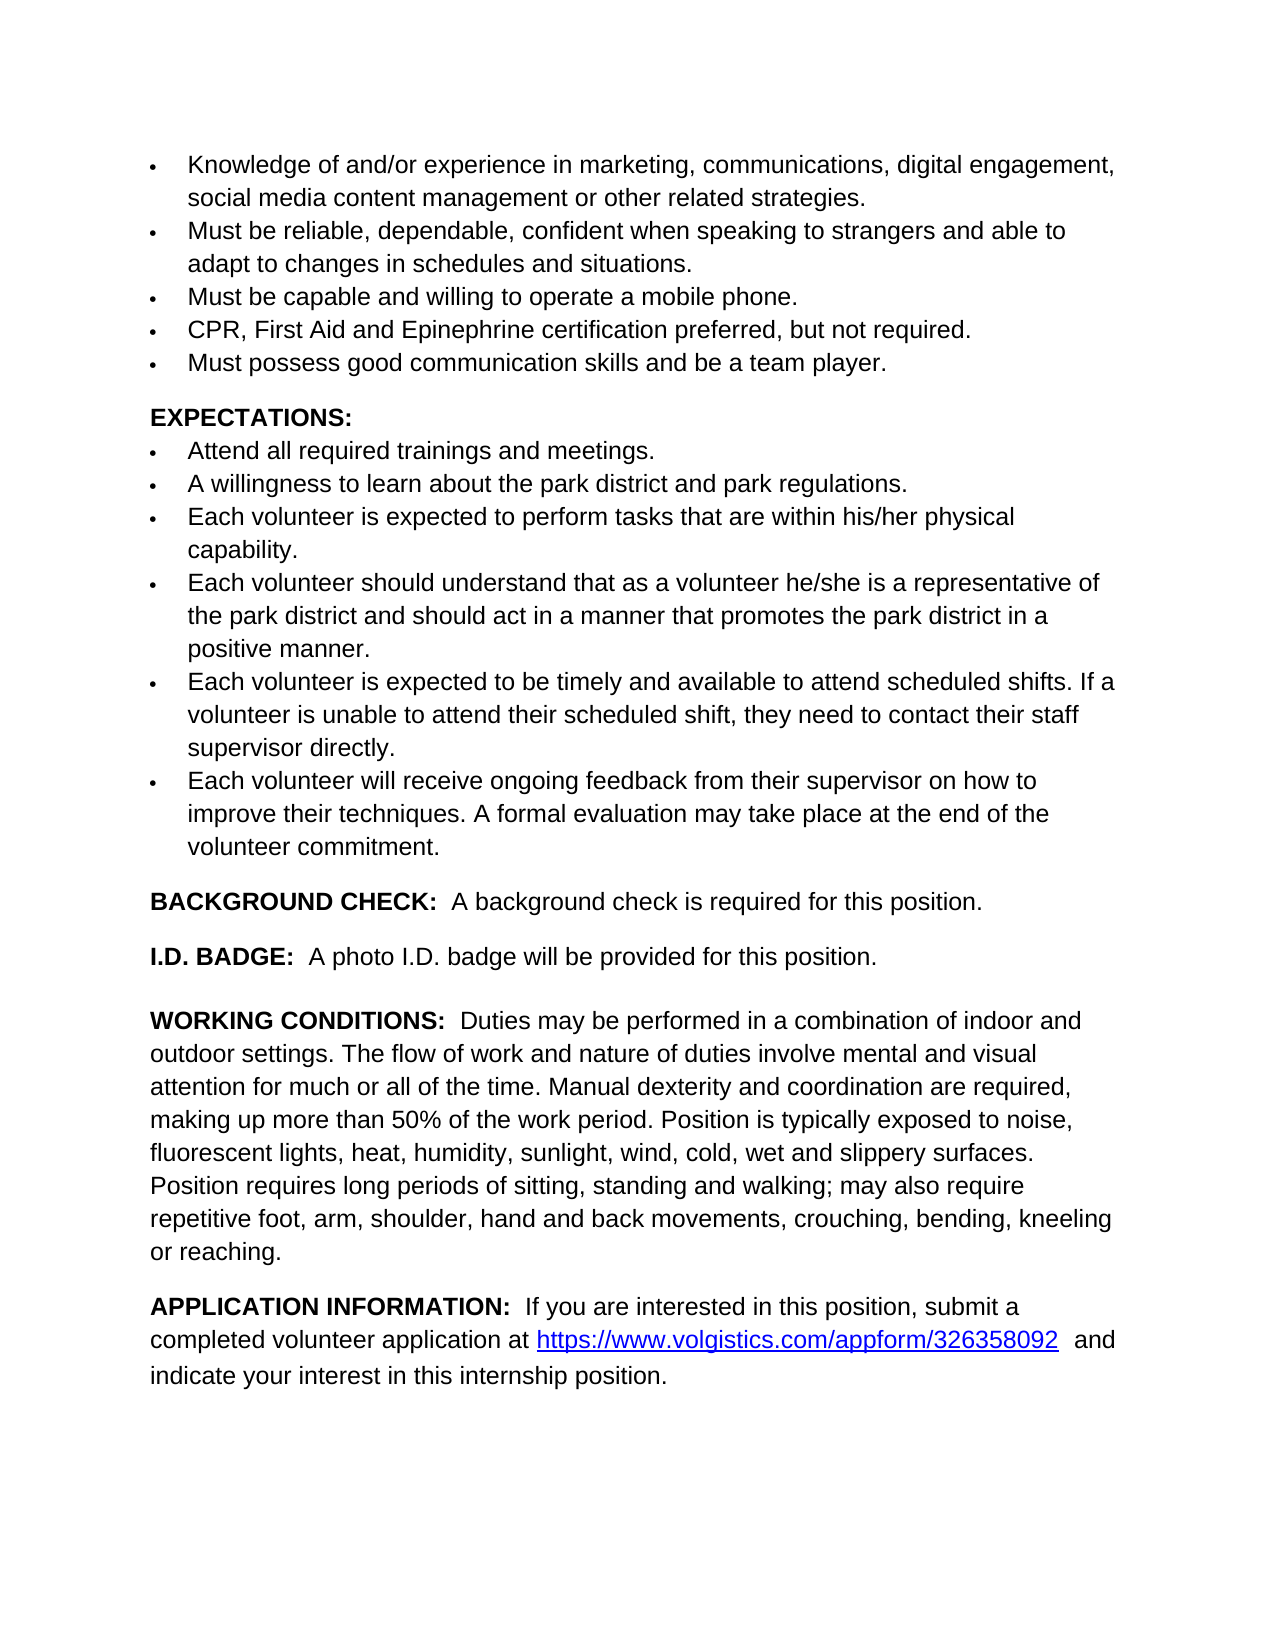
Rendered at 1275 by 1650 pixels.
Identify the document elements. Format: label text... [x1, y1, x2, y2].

list Each volunteer is expected to perform tasks that are within his/her physical capability. [150, 502, 1125, 564]
text I.D. BADGE: A photo I.D. badge will be provided for this position. [150, 942, 1125, 971]
text EXPECTATIONS: [150, 403, 1125, 432]
list Knowledge of and/or experience in marketing, communications, digital engagement, social media content management or other related strategies. [150, 150, 1125, 212]
list Attend all required trainings and meetings. [150, 436, 1125, 465]
list A willingness to learn about the park district and park regulations. [150, 469, 1125, 498]
list Must be reliable, dependable, confident when speaking to strangers and able to adapt to changes in schedules and situations. [150, 216, 1125, 278]
list Each volunteer will receive ongoing feedback from their supervisor on how to improve their techniques. A formal evaluation may take place at the end of the volunteer commitment. [150, 766, 1125, 861]
text WORKING CONDITIONS: Duties may be performed in a combination of indoor and outdoor settings. The flow of work and nature of duties involve mental and visual attention for much or all of the time. Manual dexterity and coordination are required, making up more than 50% of the work period. Position is typically exposed to noise, fluorescent lights, heat, humidity, sunlight, wind, cold, wet and slippery surfaces. Position requires long periods of sitting, standing and walking; may also require repetitive foot, arm, shoulder, hand and back movements, crouching, bending, kneeling or reaching. [150, 1006, 1125, 1266]
list Must be capable and willing to operate a mobile phone. [150, 282, 1125, 311]
text APPLICATION INFORMATION: If you are interested in this position, submit a completed volunteer application at https://www.volgistics.com/appform/326358092 and indicate your interest in this internship position. [150, 1292, 1125, 1389]
list CPR, First Aid and Epinephrine certification preferred, but not required. [150, 315, 1125, 344]
list Must possess good communication skills and be a team player. [150, 348, 1125, 377]
list Each volunteer is expected to be timely and available to attend scheduled shifts. If a volunteer is unable to attend their scheduled shift, they need to contact their staff supervisor directly. [150, 667, 1125, 762]
list Each volunteer should understand that as a volunteer he/she is a representative of the park district and should act in a manner that promotes the park district in a positive manner. [150, 568, 1125, 663]
text BACKGROUND CHECK: A background check is required for this position. [150, 887, 1125, 916]
